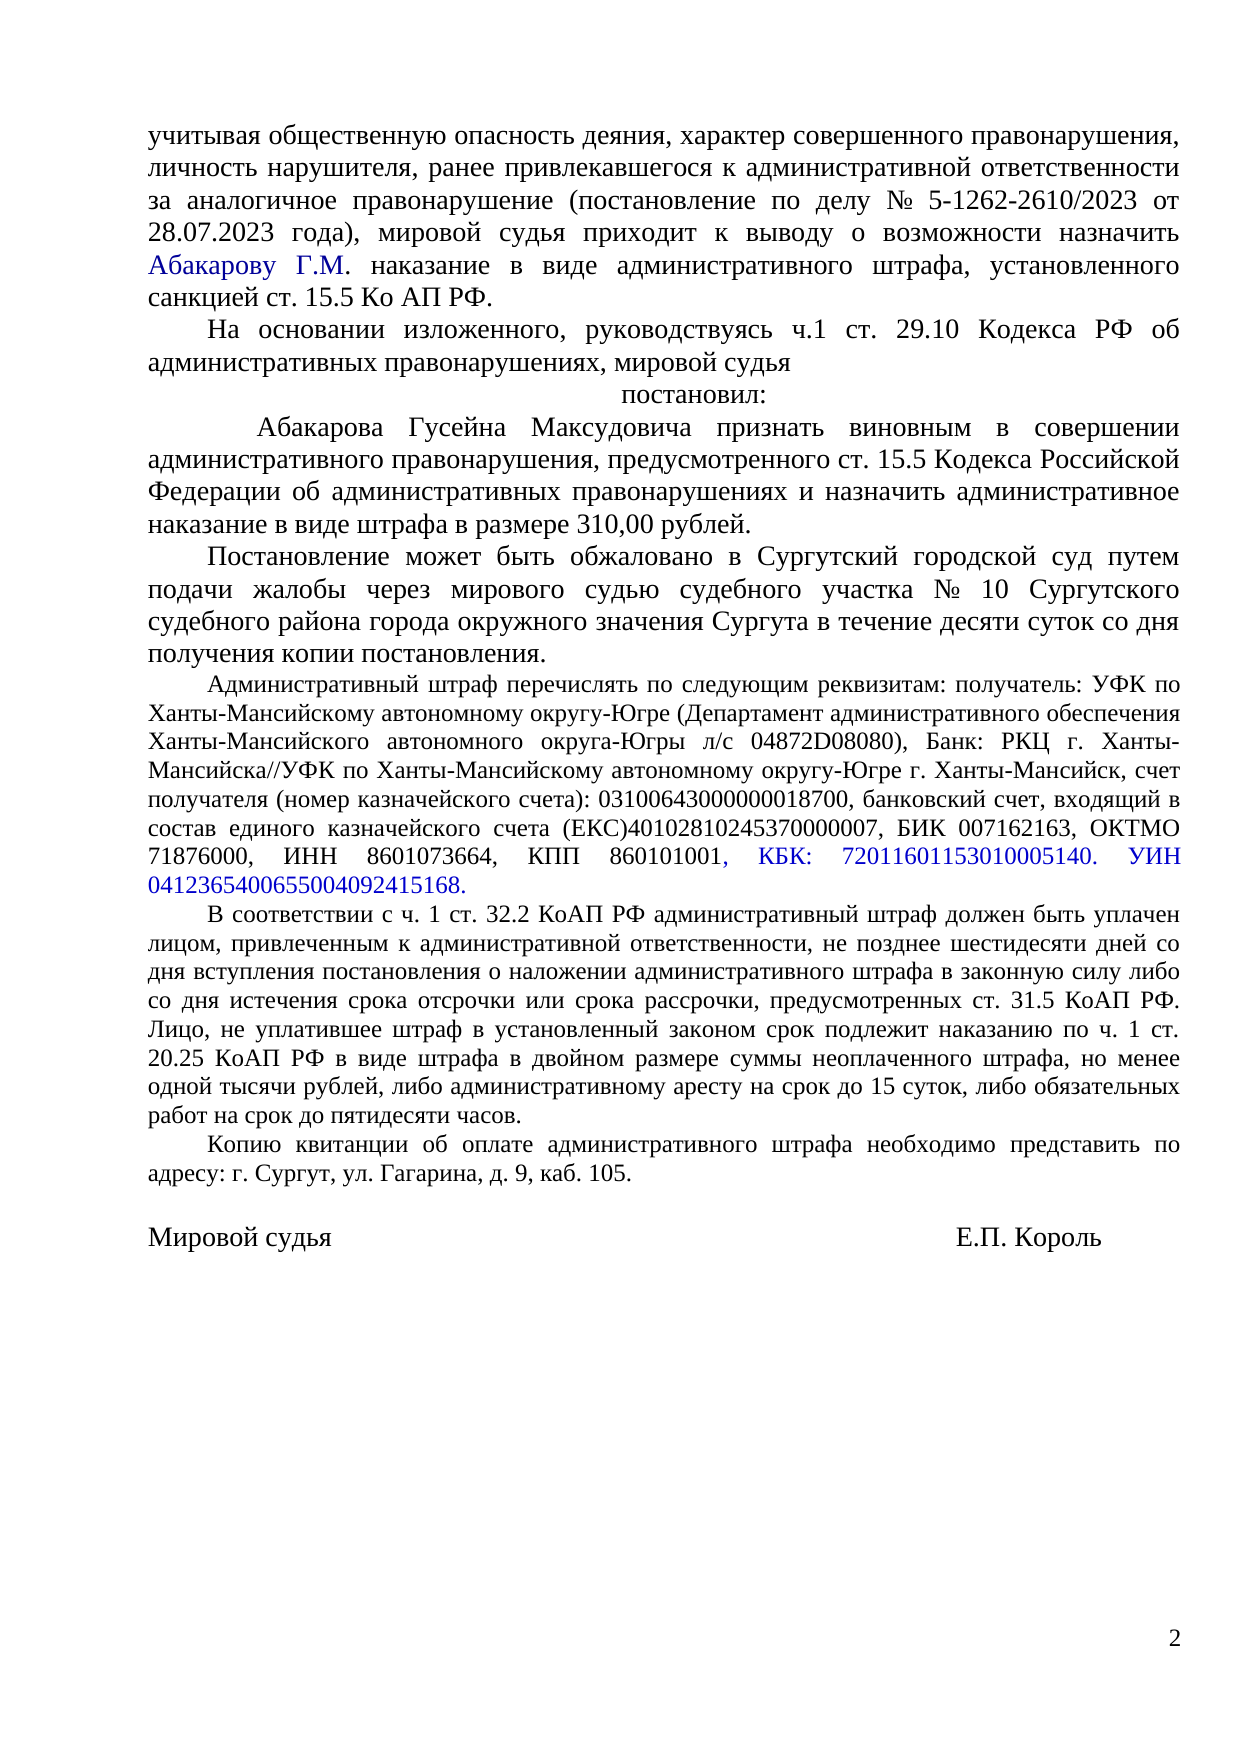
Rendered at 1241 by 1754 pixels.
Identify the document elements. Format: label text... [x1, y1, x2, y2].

text Копию квитанции об оплате административного штрафа необходимо представить по адресу: г. Сургут, ул. Гагарина, д. 9, каб. 105. [148, 1129, 1181, 1186]
text На основании изложенного, руководствуясь ч.1 ст. 29.10 Кодекса РФ об административных правонарушениях, мировой судья [148, 312, 1181, 377]
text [148, 118, 1181, 312]
text В соответствии с ч. 1 ст. 32.2 КоАП РФ административный штраф должен быть уплачен лицом, привлеченным к административной ответственности, не позднее шестидесяти дней со дня вступления постановления о наложении административного штрафа в законную силу либо со дня истечения срока отсрочки или срока рассрочки, предусмотренных ст. 31.5 КоАП РФ. Лицо, не уплатившее штраф в установленный законом срок подлежит наказанию по ч. 1 ст. 20.25 КоАП РФ в виде штрафа в двойном размере суммы неоплаченного штрафа, но менее одной тысячи рублей, либо административному аресту на срок до 15 суток, либо обязательных работ на срок до пятидесяти часов. [148, 899, 1181, 1129]
text Мировой судья Е.П. Король [148, 1220, 1181, 1252]
text Административный штраф перечислять по следующим реквизитам: получатель: УФК по Ханты-Мансийскому автономному округу-Югре (Департамент административного обеспечения Ханты-Мансийского автономного округа-Югры л/с 04872D08080), Банк: РКЦ г. Ханты-Мансийска//УФК по Ханты-Мансийскому автономному округу-Югре г. Ханты-Мансийск, счет получателя (номер казначейского счета): 03100643000000018700, банковский счет, входящий в состав единого казначейского счета (ЕКС)40102810245370000007, БИК 007162163, ОКТМО 71876000, ИНН 8601073664, КПП 860101001, КБК: 72011601153010005140. УИН 0412365400655004092415168. [148, 669, 1181, 899]
text Абакарова Гусейна Максудовича признать виновным в совершении административного правонарушения, предусмотренного ст. 15.5 Кодекса Российской Федерации об административных правонарушениях и назначить административное наказание в виде штрафа в размере 310,00 рублей. [148, 410, 1181, 539]
text постановил: [148, 377, 1181, 410]
text Постановление может быть обжаловано в Сургутский городской суд путем подачи жалобы через мирового судью судебного участка № 10 Сургутского судебного района города окружного значения Сургута в течение десяти суток со дня получения копии постановления. [148, 539, 1181, 669]
